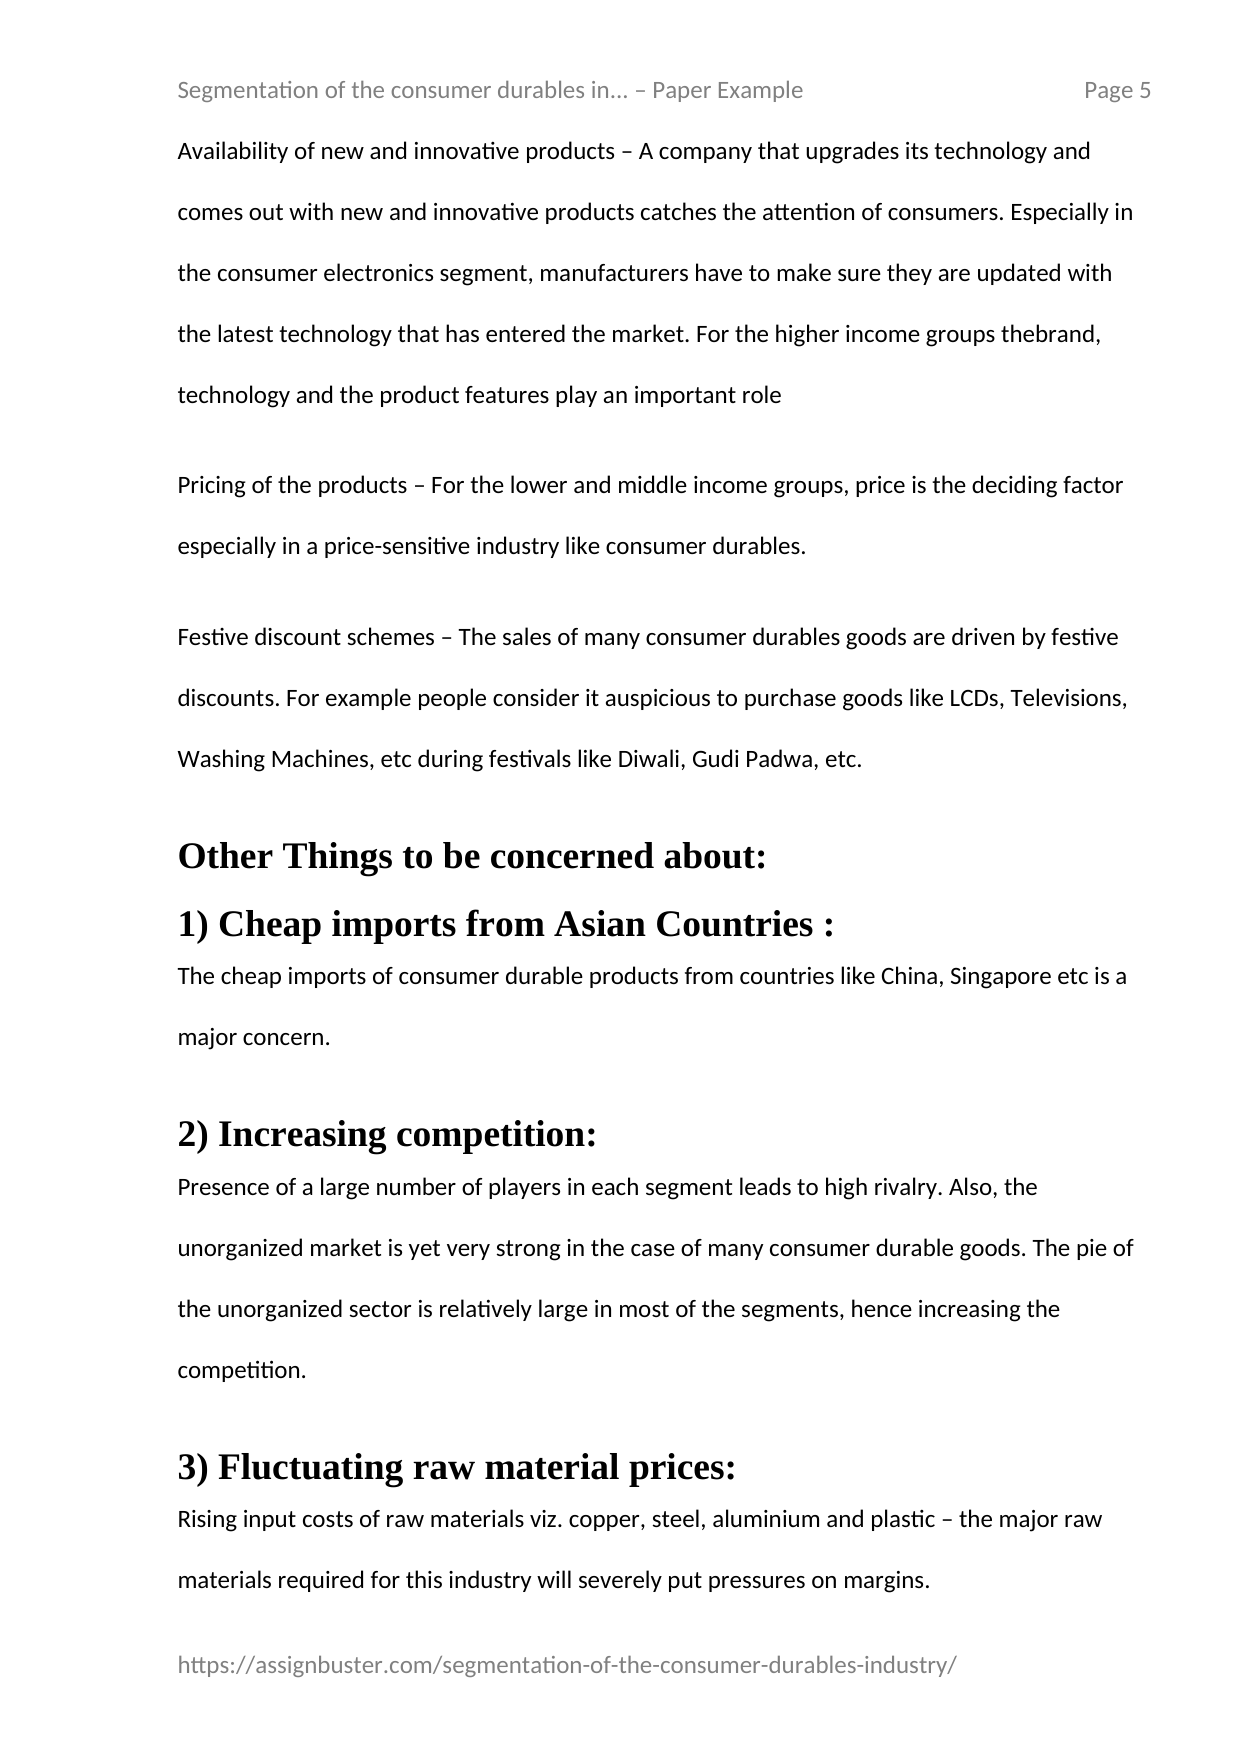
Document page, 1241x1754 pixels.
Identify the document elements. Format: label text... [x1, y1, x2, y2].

text Pricing of the products – For the lower and middle income groups, price is the deciding factor especially in a price-sensitive industry like consumer durables. [177, 469, 1152, 561]
text Presence of a large number of players in each segment leads to high rivalry. Also, the unorganized market is yet very strong in the case of many consumer durable goods. The pie of the unorganized sector is relatively large in most of the segments, hence increasing the competition. [177, 1171, 1152, 1384]
text Availability of new and innovative products – A company that upgrades its technology and comes out with new and innovative products catches the attention of consumers. Especially in the consumer electronics segment, manufacturers have to make sure they are updated with the latest technology that has entered the market. For the higher income groups thebrand, technology and the product features play an important role [177, 135, 1152, 409]
subtitle 3) Fluctuating raw material prices: [177, 1444, 1152, 1487]
subtitle 2) Increasing competition: [177, 1112, 1152, 1155]
text The cheap imports of consumer durable products from countries like China, Singapore etc is a major concern. [177, 960, 1152, 1052]
subtitle 1) Cheap imports from Asian Countries : [177, 901, 1152, 944]
text Festive discount schemes – The sales of many consumer durables goods are driven by festive discounts. For example people consider it auspicious to purchase goods like LCDs, Televisions, Washing Machines, etc during festivals like Diwali, Gudi Padwa, etc. [177, 621, 1152, 774]
text Rising input costs of raw materials viz. copper, steel, aluminium and plastic – the major raw materials required for this industry will severely put pressures on margins. [177, 1503, 1152, 1595]
subtitle Other Things to be concerned about: [177, 834, 1152, 877]
